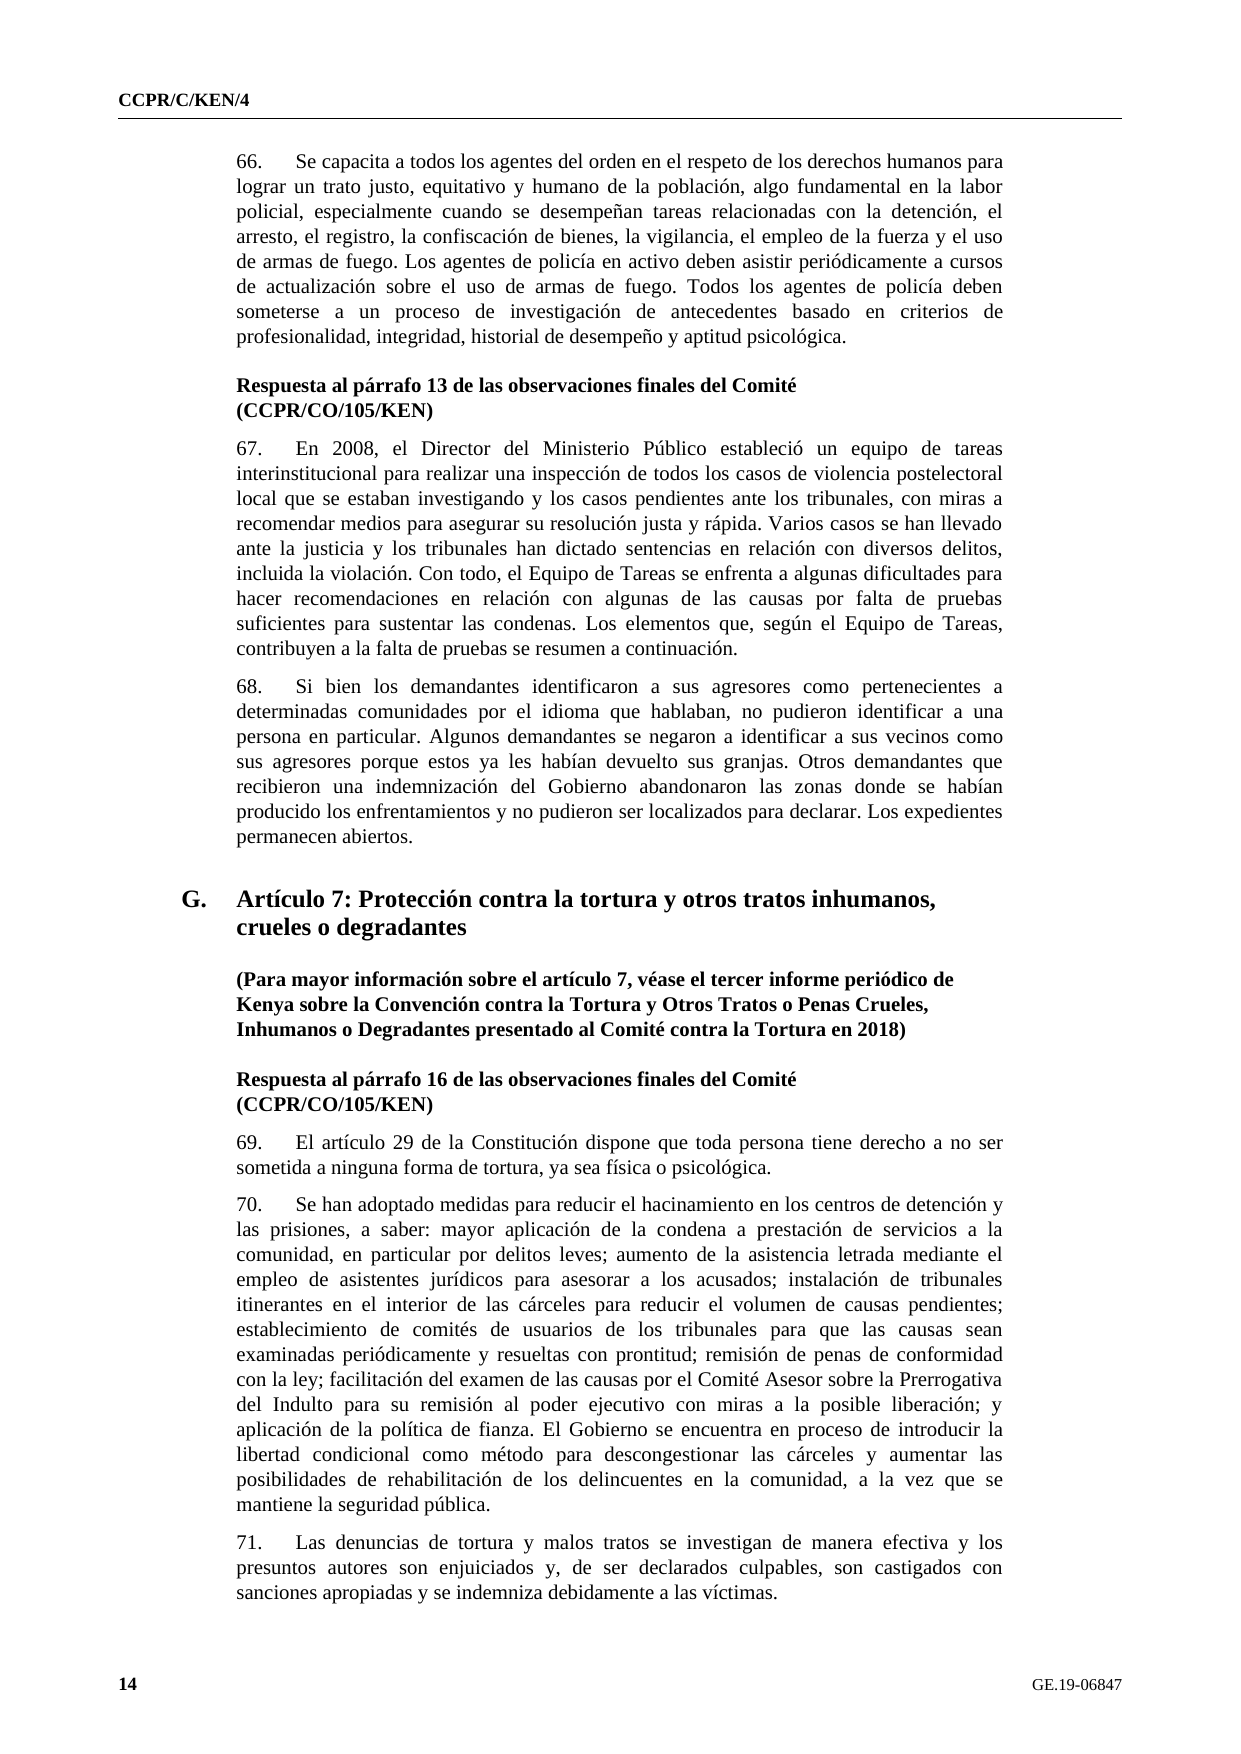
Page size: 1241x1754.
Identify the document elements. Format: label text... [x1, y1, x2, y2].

text (Para mayor información sobre el artículo 7, véase el tercer informe periódico de Kenya sobre la Convención contra la Tortura y Otros Tratos o Penas Crueles, Inhumanos o Degradantes presentado al Comité contra la Tortura en 2018) [118, 966, 1004, 1041]
text 66. Se capacita a todos los agentes del orden en el respeto de los derechos humanos para lograr un trato justo, equitativo y humano de la población, algo fundamental en la labor policial, especialmente cuando se desempeñan tareas relacionadas con la detención, el arresto, el registro, la confiscación de bienes, la vigilancia, el empleo de la fuerza y el uso de armas de fuego. Los agentes de policía en activo deben asistir periódicamente a cursos de actualización sobre el uso de armas de fuego. Todos los agentes de policía deben someterse a un proceso de investigación de antecedentes basado en criterios de profesionalidad, integridad, historial de desempeño y aptitud psicológica. [236, 148, 1004, 348]
text 69. El artículo 29 de la Constitución dispone que toda persona tiene derecho a no ser sometida a ninguna forma de tortura, ya sea física o psicológica. [236, 1129, 1004, 1179]
text 68. Si bien los demandantes identificaron a sus agresores como pertenecientes a determinadas comunidades por el idioma que hablaban, no pudieron identificar a una persona en particular. Algunos demandantes se negaron a identificar a sus vecinos como sus agresores porque estos ya les habían devuelto sus granjas. Otros demandantes que recibieron una indemnización del Gobierno abandonaron las zonas donde se habían producido los enfrentamientos y no pudieron ser localizados para declarar. Los expedientes permanecen abiertos. [236, 673, 1004, 848]
text 71. Las denuncias de tortura y malos tratos se investigan de manera efectiva y los presuntos autores son enjuiciados y, de ser declarados culpables, son castigados con sanciones apropiadas y se indemniza debidamente a las víctimas. [236, 1529, 1004, 1604]
text Respuesta al párrafo 16 de las observaciones finales del Comité (CCPR/CO/105/KEN) [118, 1066, 1004, 1116]
text 70. Se han adoptado medidas para reducir el hacinamiento en los centros de detención y las prisiones, a saber: mayor aplicación de la condena a prestación de servicios a la comunidad, en particular por delitos leves; aumento de la asistencia letrada mediante el empleo de asistentes jurídicos para asesorar a los acusados; instalación de tribunales itinerantes en el interior de las cárceles para reducir el volumen de causas pendientes; establecimiento de comités de usuarios de los tribunales para que las causas sean examinadas periódicamente y resueltas con prontitud; remisión de penas de conformidad con la ley; facilitación del examen de las causas por el Comité Asesor sobre la Prerrogativa del Indulto para su remisión al poder ejecutivo con miras a la posible liberación; y aplicación de la política de fianza. El Gobierno se encuentra en proceso de introducir la libertad condicional como método para descongestionar las cárceles y aumentar las posibilidades de rehabilitación de los delincuentes en la comunidad, a la vez que se mantiene la seguridad pública. [236, 1191, 1004, 1516]
text 67. En 2008, el Director del Ministerio Público estableció un equipo de tareas interinstitucional para realizar una inspección de todos los casos de violencia postelectoral local que se estaban investigando y los casos pendientes ante los tribunales, con miras a recomendar medios para asegurar su resolución justa y rápida. Varios casos se han llevado ante la justicia y los tribunales han dictado sentencias en relación con diversos delitos, incluida la violación. Con todo, el Equipo de Tareas se enfrenta a algunas dificultades para hacer recomendaciones en relación con algunas de las causas por falta de pruebas suficientes para sustentar las condenas. Los elementos que, según el Equipo de Tareas, contribuyen a la falta de pruebas se resumen a continuación. [236, 435, 1004, 660]
text Respuesta al párrafo 13 de las observaciones finales del Comité (CCPR/CO/105/KEN) [118, 373, 1004, 423]
text G. Artículo 7: Protección contra la tortura y otros tratos inhumanos, crueles o degradantes [118, 885, 1004, 941]
